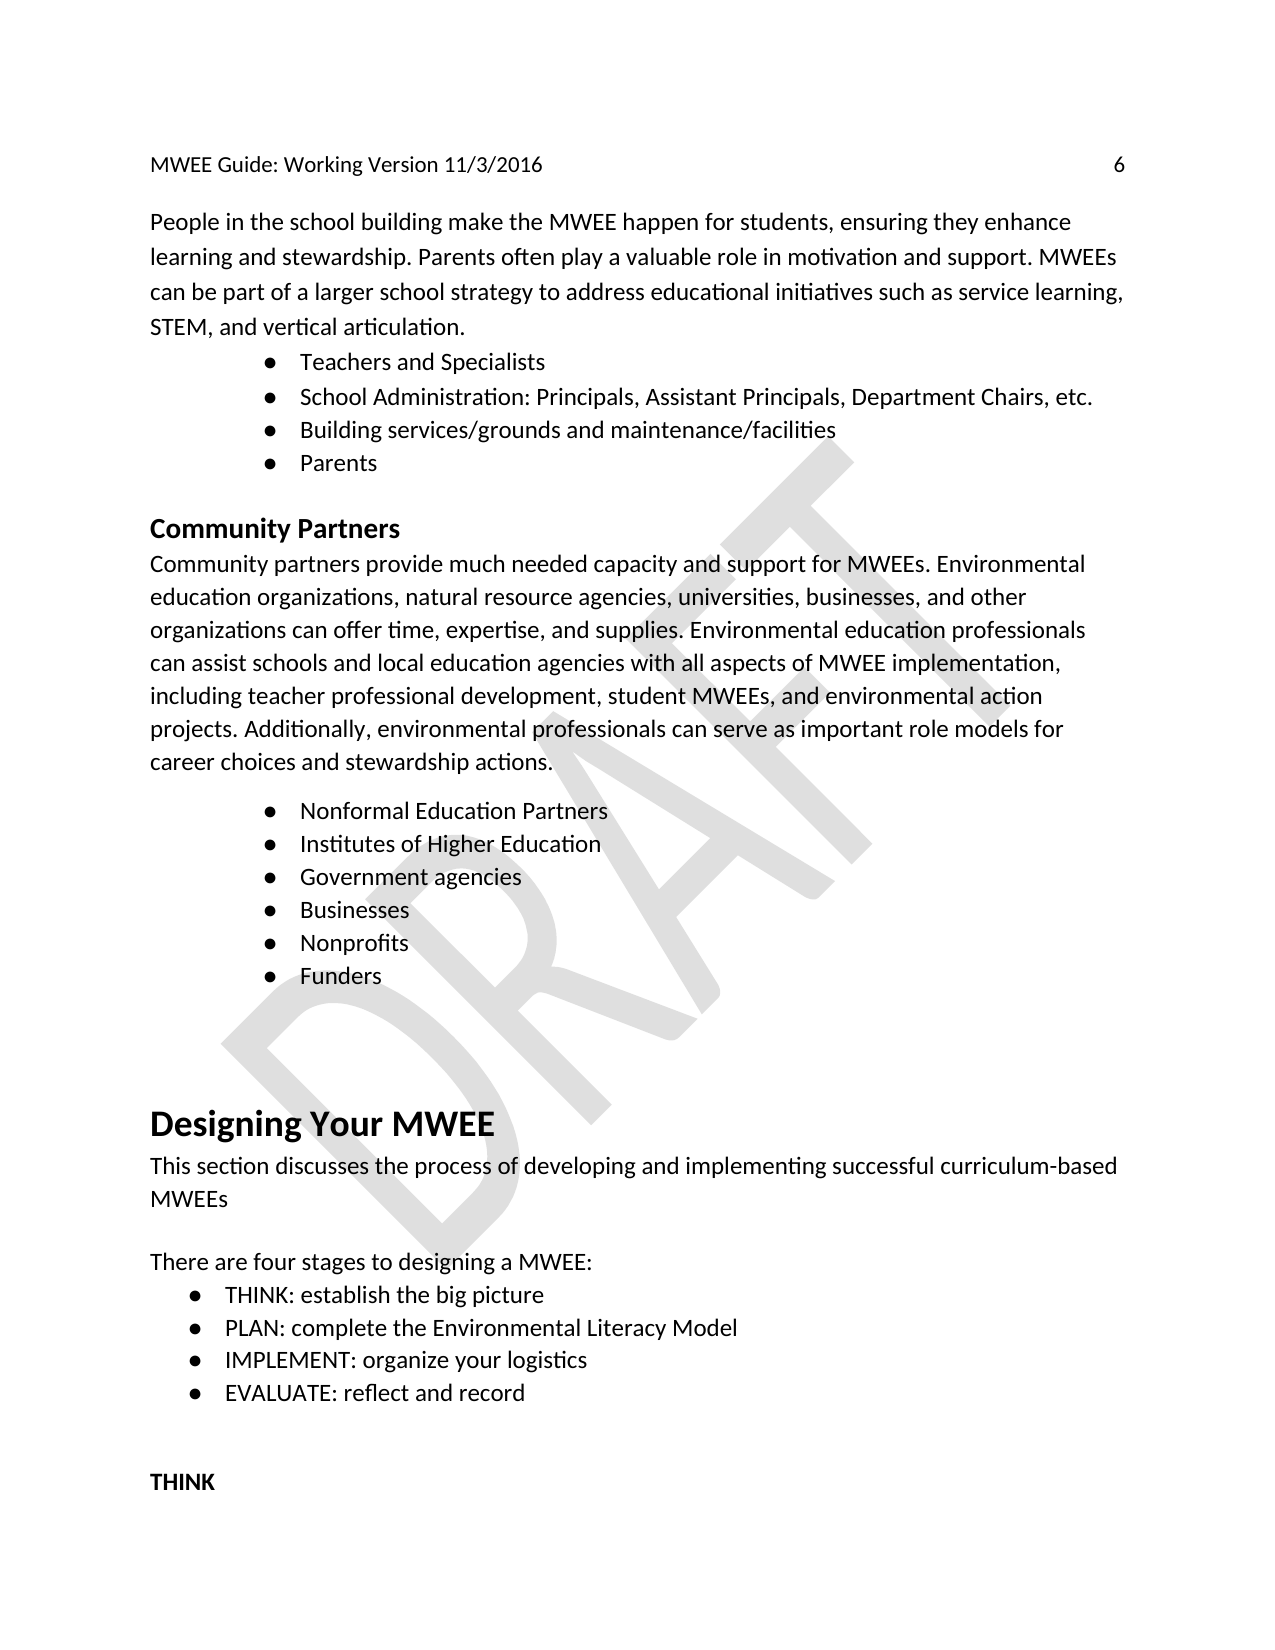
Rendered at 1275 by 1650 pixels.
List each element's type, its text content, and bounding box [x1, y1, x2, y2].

list Parents [262, 447, 1125, 477]
list Building services/grounds and maintenance/facilities [262, 414, 1125, 444]
list Institutes of Higher Education [262, 828, 1125, 859]
list Government agencies [262, 861, 1125, 892]
text Designing Your MWEE [150, 1100, 1125, 1146]
text People in the school building make the MWEE happen for students, ensuring they enhance learning and stewardship. Parents often play a valuable role in motivation and support. MWEEs can be part of a larger school strategy to address educational initiatives such as service learning, STEM, and vertical articulation. [150, 206, 1125, 342]
text Community partners provide much needed capacity and support for MWEEs. Environmental education organizations, natural resource agencies, universities, businesses, and other organizations can offer time, expertise, and supplies. Environmental education professionals can assist schools and local education agencies with all aspects of MWEE implementation, including teacher professional development, student MWEEs, and environmental action projects. Additionally, environmental professionals can serve as important role models for career choices and stewardship actions. [150, 548, 1125, 776]
text There are four stages to designing a MWEE: [150, 1246, 1125, 1276]
list Nonprofits [262, 927, 1125, 958]
text This section discusses the process of developing and implementing successful curriculum-based MWEEs [150, 1150, 1125, 1213]
text THINK [150, 1466, 1125, 1497]
text Community Partners [150, 510, 1125, 546]
list THINK: establish the big picture [187, 1279, 1125, 1309]
list Nonformal Education Partners [262, 796, 1125, 826]
list School Administration: Principals, Assistant Principals, Department Chairs, etc. [262, 381, 1125, 412]
list Teachers and Specialists [262, 346, 1125, 377]
list Funders [262, 960, 1125, 991]
list Businesses [262, 894, 1125, 925]
list IMPLEMENT: organize your logistics [187, 1344, 1125, 1375]
list PLAN: complete the Environmental Literacy Model [187, 1312, 1125, 1342]
list EVALUATE: reflect and record [187, 1377, 1125, 1408]
